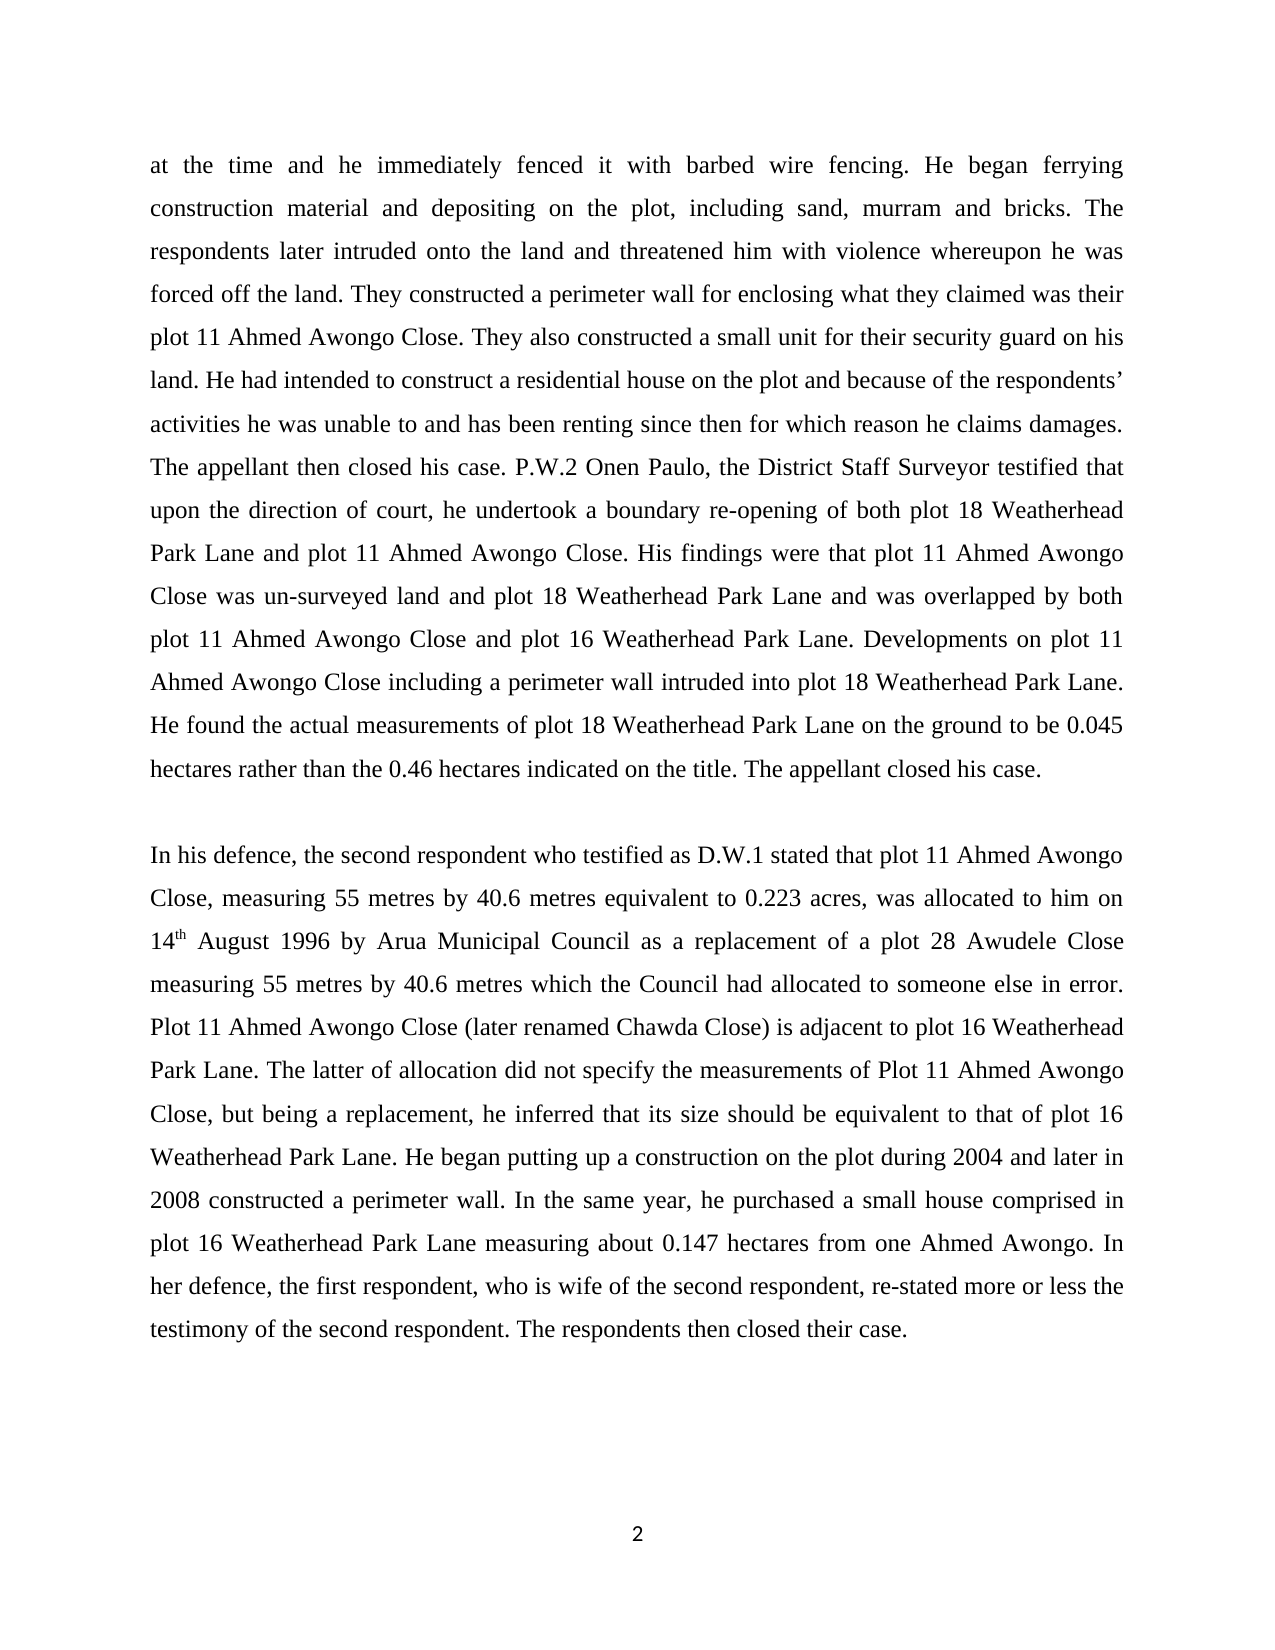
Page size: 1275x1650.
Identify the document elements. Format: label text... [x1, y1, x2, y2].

text In his defence, the second respondent who testified as D.W.1 stated that plot 11 Ahmed Awongo Close, measuring 55 metres by 40.6 metres equivalent to 0.223 acres, was allocated to him on 14th August 1996 by Arua Municipal Council as a replacement of a plot 28 Awudele Close measuring 55 metres by 40.6 metres which the Council had allocated to someone else in error. Plot 11 Ahmed Awongo Close (later renamed Chawda Close) is adjacent to plot 16 Weatherhead Park Lane. The latter of allocation did not specify the measurements of Plot 11 Ahmed Awongo Close, but being a replacement, he inferred that its size should be equivalent to that of plot 16 Weatherhead Park Lane. He began putting up a construction on the plot during 2004 and later in 2008 constructed a perimeter wall. In the same year, he purchased a small house comprised in plot 16 Weatherhead Park Lane measuring about 0.147 hectares from one Ahmed Awongo. In her defence, the first respondent, who is wife of the second respondent, re-stated more or less the testimony of the second respondent. The respondents then closed their case. [150, 840, 1125, 1343]
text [150, 150, 1125, 782]
